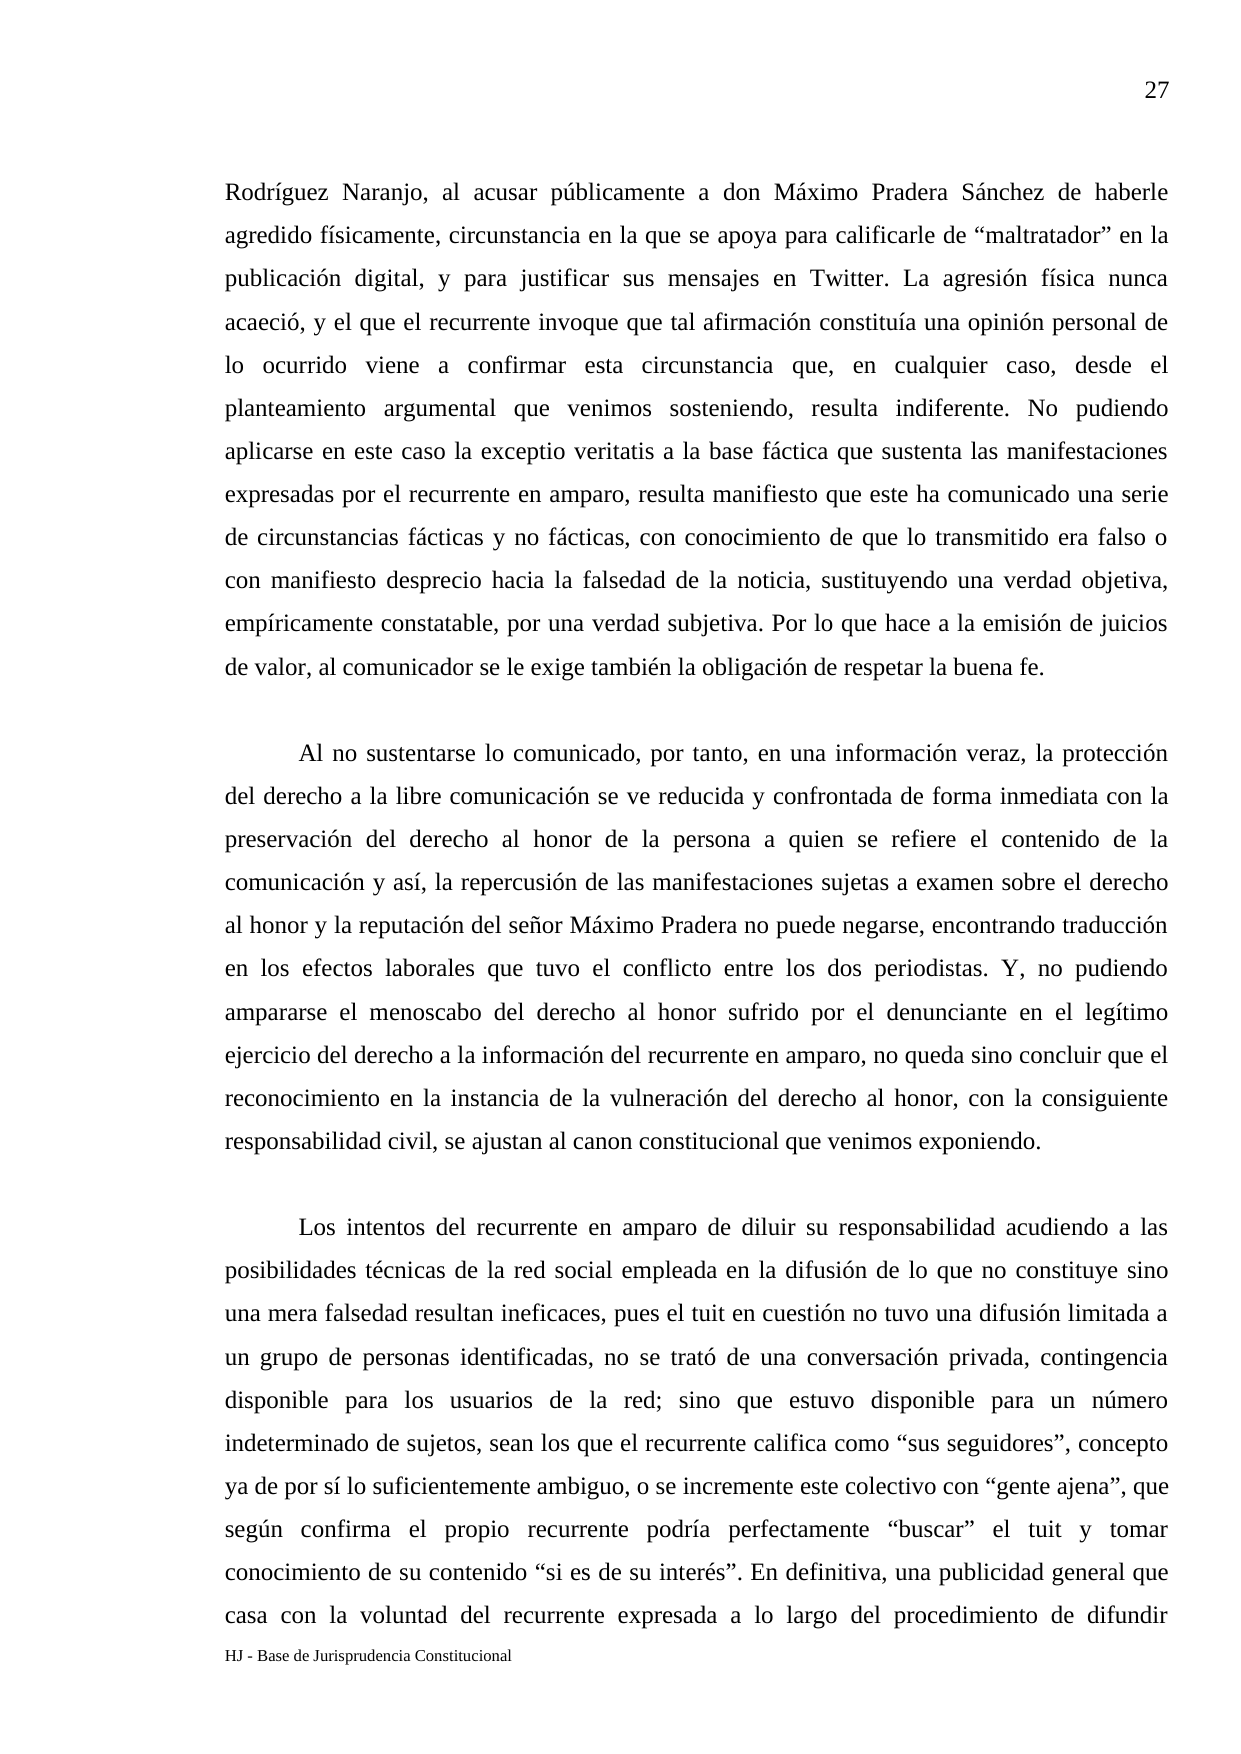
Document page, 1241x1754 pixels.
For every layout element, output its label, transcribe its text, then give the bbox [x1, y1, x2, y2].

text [224, 177, 1169, 680]
text Al no sustentarse lo comunicado, por tanto, en una información veraz, la protección del derecho a la libre comunicación se ve reducida y confrontada de forma inmediata con la preservación del derecho al honor de la persona a quien se refiere el contenido de la comunicación y así, la repercusión de las manifestaciones sujetas a examen sobre el derecho al honor y la reputación del señor Máximo Pradera no puede negarse, encontrando traducción en los efectos laborales que tuvo el conflicto entre los dos periodistas. Y, no pudiendo ampararse el menoscabo del derecho al honor sufrido por el denunciante en el legítimo ejercicio del derecho a la información del recurrente en amparo, no queda sino concluir que el reconocimiento en la instancia de la vulneración del derecho al honor, con la consiguiente responsabilidad civil, se ajustan al canon constitucional que venimos exponiendo. [224, 738, 1169, 1155]
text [224, 1212, 1169, 1629]
